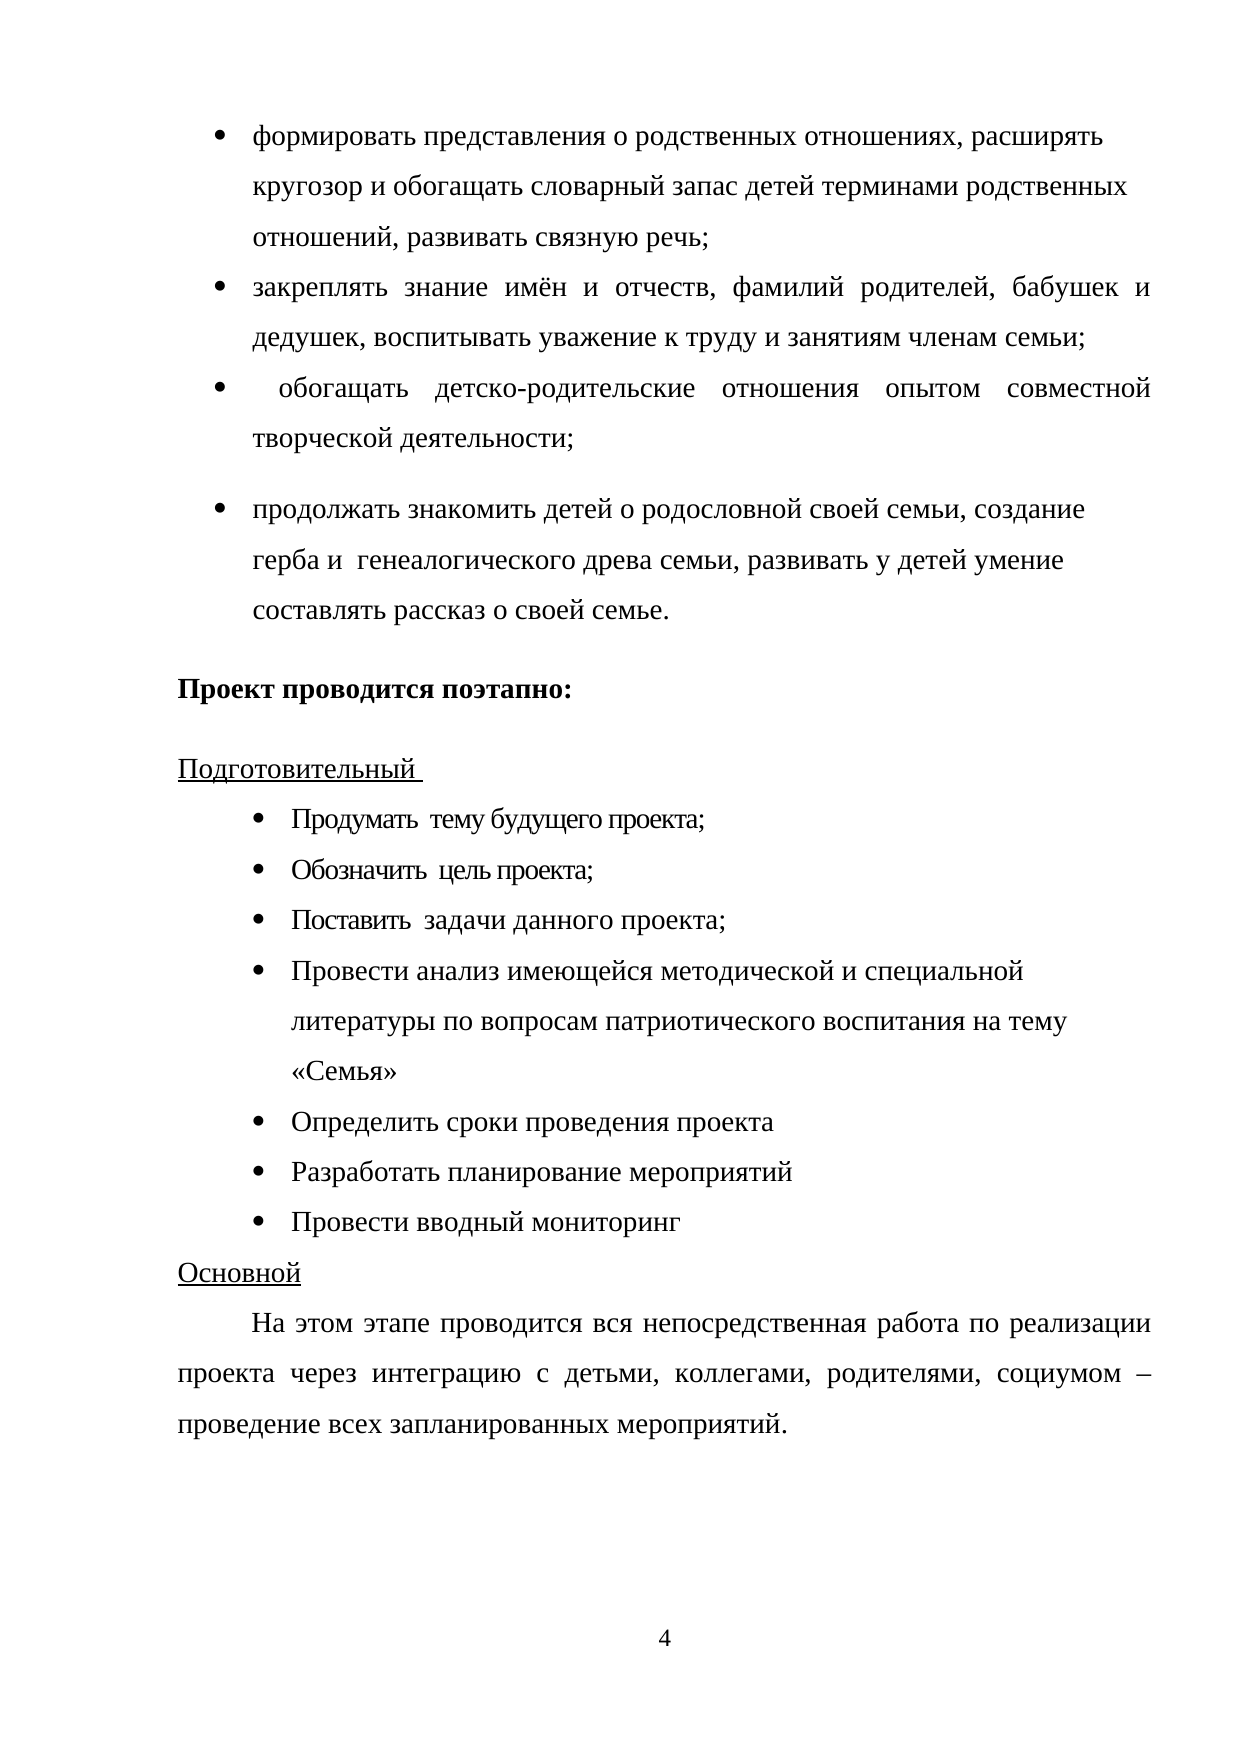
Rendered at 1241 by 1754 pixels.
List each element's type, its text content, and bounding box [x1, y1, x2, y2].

text Подготовительный [177, 751, 1152, 785]
list закреплять знание имён и отчеств, фамилий родителей, бабушек и дедушек, воспитывать уважение к труду и занятиям членам семьи; [215, 269, 1152, 353]
list Поставить задачи данного проекта; [253, 902, 1152, 936]
list Разработать планирование мероприятий [253, 1154, 1152, 1188]
list обогащать детско-родительские отношения опытом совместной творческой деятельности; [215, 370, 1152, 454]
list продолжать знакомить детей о родословной своей семьи, создание герба и генеалогического древа семьи, развивать у детей умение составлять рассказ о своей семье. [215, 491, 1152, 626]
text Проект проводится поэтапно: [177, 672, 1152, 705]
list формировать представления о родственных отношениях, расширять кругозор и обогащать словарный запас детей терминами родственных отношений, развивать связную речь; [215, 118, 1152, 252]
list Определить сроки проведения проекта [253, 1104, 1152, 1137]
text На этом этапе проводится вся непосредственная работа по реализации проекта через интеграцию с детьми, коллегами, родителями, социумом – проведение всех запланированных мероприятий. [177, 1305, 1152, 1439]
list Обозначить цель проекта; [253, 852, 1152, 886]
list Провести вводный мониторинг [253, 1204, 1152, 1238]
text Основной [177, 1255, 1152, 1288]
list Продумать тему будущего проекта; [253, 801, 1152, 835]
list Провести анализ имеющейся методической и специальной литературы по вопросам патриотического воспитания на тему «Семья» [253, 953, 1152, 1087]
